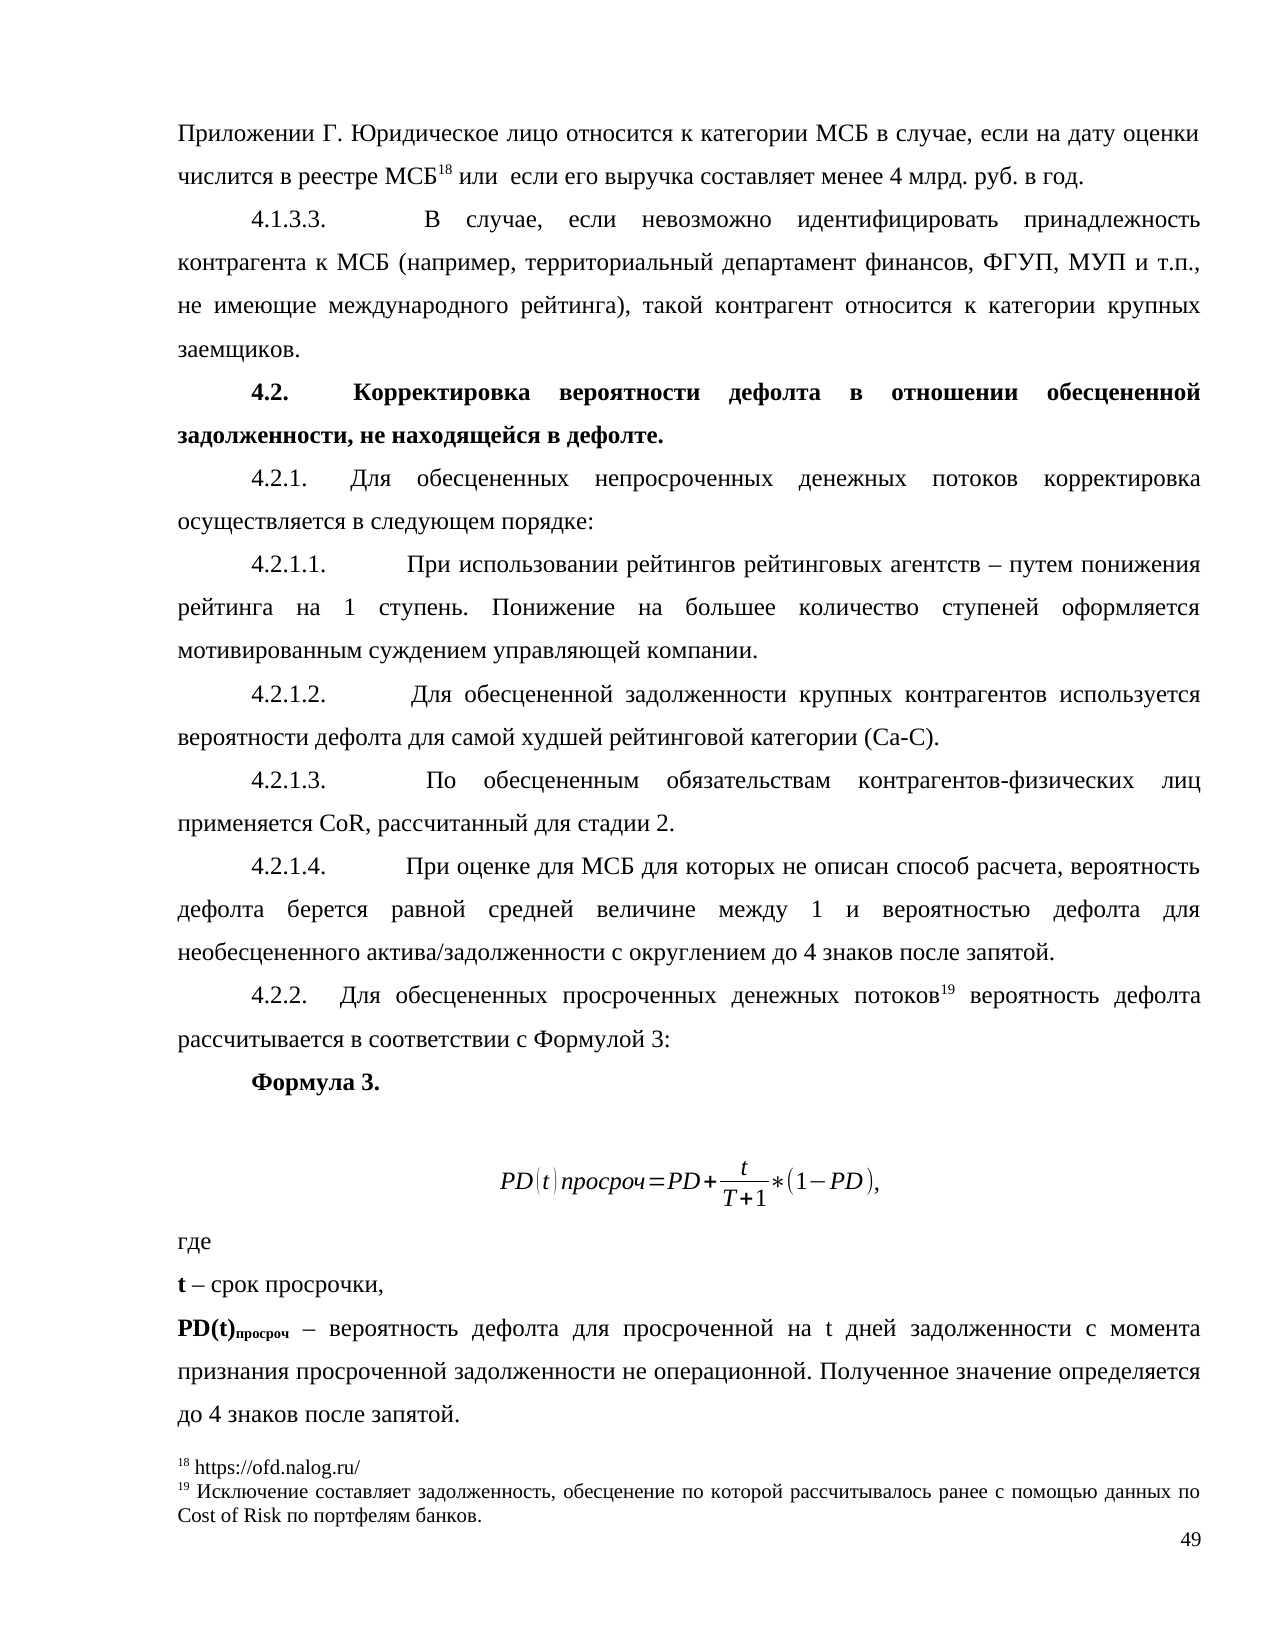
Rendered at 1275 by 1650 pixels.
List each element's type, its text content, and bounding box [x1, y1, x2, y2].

text Формула 3. [177, 1067, 1201, 1096]
text , [177, 1153, 1201, 1212]
list Корректировка вероятности дефолта в отношении обесцененной задолженности, не находящейся в дефолте. [177, 377, 1201, 449]
text PD(t)просроч – вероятность дефолта для просроченной на t дней задолженности c момента признания просроченной задолженности не операционной. Полученное значение определяется до 4 знаков после запятой. [177, 1313, 1201, 1428]
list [177, 118, 1201, 190]
list Для обесцененных непросроченных денежных потоков корректировка осуществляется в следующем порядке: [177, 463, 1201, 535]
text где [177, 1226, 1201, 1255]
list При оценке для МСБ для которых не описан способ расчета, вероятность дефолта берется равной средней величине между 1 и вероятностью дефолта для необесцененного актива/задолженности с округлением до 4 знаков после запятой. [177, 851, 1201, 966]
text t – срок просрочки, [177, 1269, 1201, 1298]
list По обесцененным обязательствам контрагентов-физических лиц применяется CoR, расcчитанный для стадии 2. [177, 765, 1201, 837]
list В случае, если невозможно идентифицировать принадлежность контрагента к МСБ (например, территориальный департамент финансов, ФГУП, МУП и т.п., не имеющие международного рейтинга), такой контрагент относится к категории крупных заемщиков. [177, 204, 1201, 362]
list Для обесцененных просроченных денежных потоков вероятность дефолта рассчитывается в соответствии с Формулой 3: [177, 981, 1201, 1052]
list При использовании рейтингов рейтинговых агентств – путем понижения рейтинга на 1 ступень. Понижение на большее количество ступеней оформляется мотивированным суждением управляющей компании. [177, 549, 1201, 664]
list Для обесцененной задолженности крупных контрагентов используется вероятности дефолта для самой худшей рейтинговой категории (Ca-C). [177, 679, 1201, 751]
